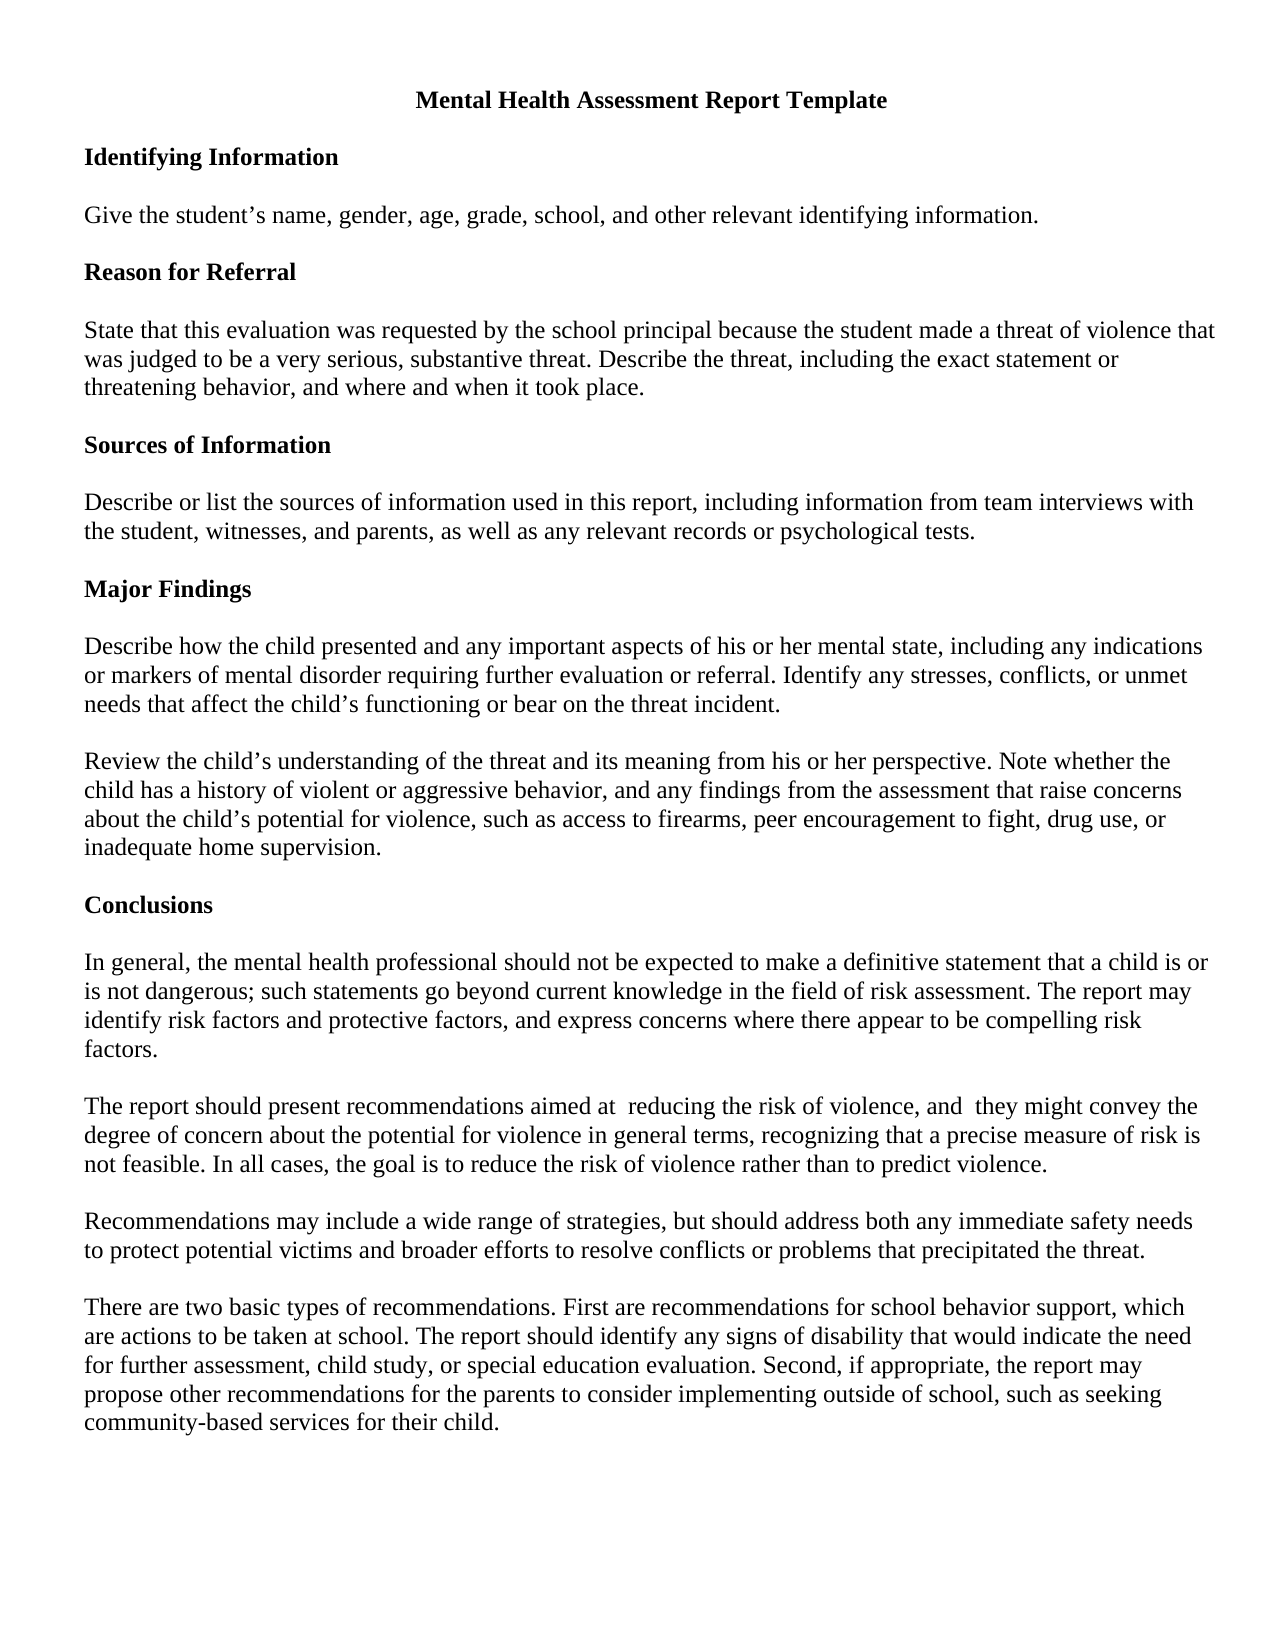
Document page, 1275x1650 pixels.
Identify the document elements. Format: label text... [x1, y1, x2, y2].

text Conclusions [84, 890, 1219, 919]
text Give the student’s name, gender, age, grade, school, and other relevant identifying information. [84, 200, 1219, 229]
text Describe or list the sources of information used in this report, including information from team interviews with the student, witnesses, and parents, as well as any relevant records or psychological tests. [84, 487, 1219, 545]
text Describe how the child presented and any important aspects of his or her mental state, including any indications or markers of mental disorder requiring further evaluation or referral. Identify any stresses, conflicts, or unmet needs that affect the child’s functioning or bear on the threat incident. [84, 631, 1219, 717]
text Identifying Information [84, 142, 1219, 171]
text Review the child’s understanding of the threat and its meaning from his or her perspective. Note whether the child has a history of violent or aggressive behavior, and any findings from the assessment that raise concerns about the child’s potential for violence, such as access to firearms, peer encouragement to fight, drug use, or inadequate home supervision. [84, 746, 1219, 861]
text The report should present recommendations aimed at reducing the risk of violence, and they might convey the degree of concern about the potential for violence in general terms, recognizing that a precise measure of risk is not feasible. In all cases, the goal is to reduce the risk of violence rather than to predict violence. [84, 1091, 1219, 1177]
text There are two basic types of recommendations. First are recommendations for school behavior support, which are actions to be taken at school. The report should identify any signs of disability that would indicate the need for further assessment, child study, or special education evaluation. Second, if appropriate, the report may propose other recommendations for the parents to consider implementing outside of school, such as seeking community-based services for their child. [84, 1292, 1219, 1436]
text Reason for Referral [84, 257, 1219, 286]
text Recommendations may include a wide range of strategies, but should address both any immediate safety needs to protect potential victims and broader efforts to resolve conflicts or problems that precipitated the threat. [84, 1206, 1219, 1264]
text Major Findings [84, 574, 1219, 602]
text Mental Health Assessment Report Template [84, 85, 1219, 114]
text In general, the mental health professional should not be expected to make a definitive statement that a child is or is not dangerous; such statements go beyond current knowledge in the field of risk assessment. The report may identify risk factors and protective factors, and express concerns where there appear to be compelling risk factors. [84, 947, 1219, 1062]
text State that this evaluation was requested by the school principal because the student made a threat of violence that was judged to be a very serious, substantive threat. Describe the threat, including the exact statement or threatening behavior, and where and when it took place. [84, 315, 1219, 401]
text Sources of Information [84, 430, 1219, 459]
